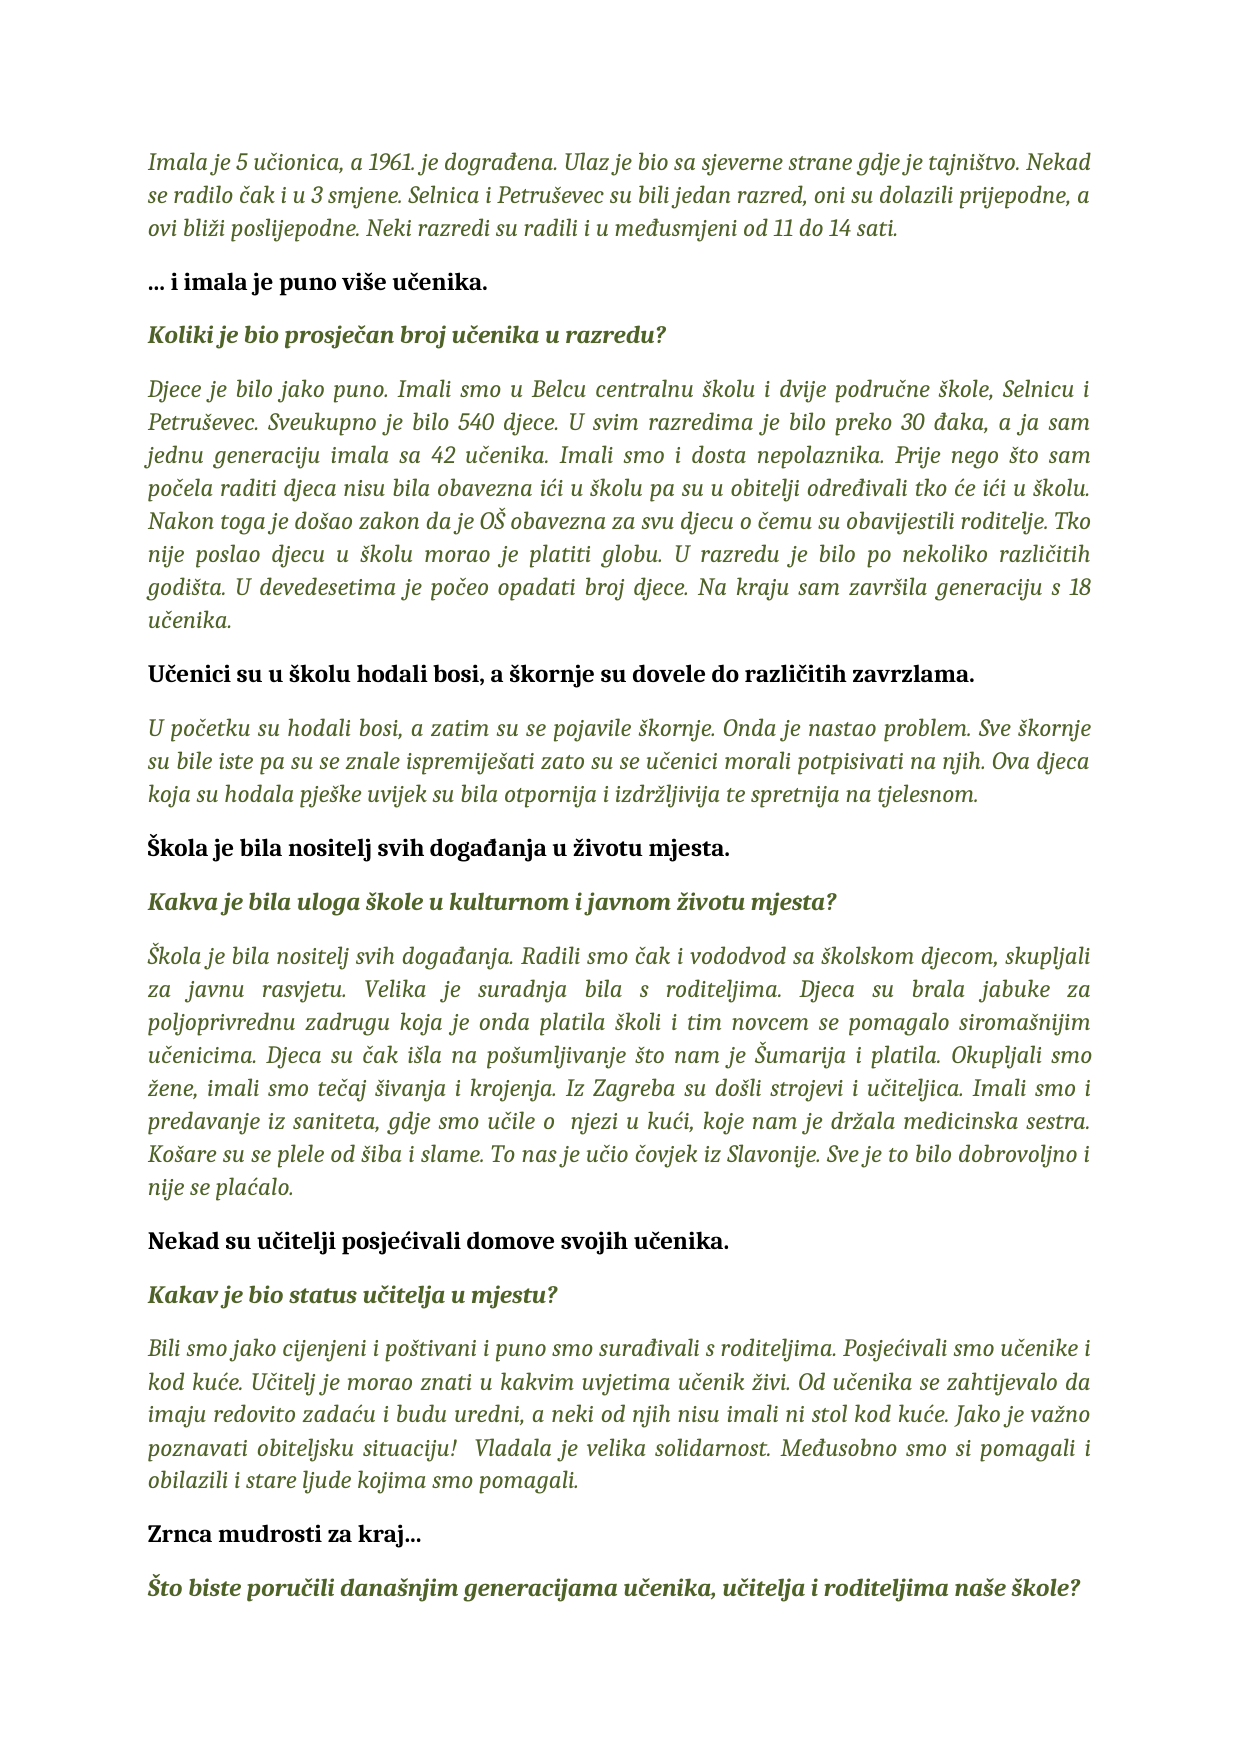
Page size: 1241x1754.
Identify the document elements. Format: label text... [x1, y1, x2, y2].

text Koliki je bio prosječan broj učenika u razredu? [148, 321, 1093, 350]
text Djece je bilo jako puno. Imali smo u Belcu centralnu školu i dvije područne škole, Selnicu i Petruševec. Sveukupno je bilo 540 djece. U svim razredima je bilo preko 30 đaka, a ja sam jednu generaciju imala sa 42 učenika. Imali smo i dosta nepolaznika. Prije nego što sam počela raditi djeca nisu bila obavezna ići u školu pa su u obitelji određivali tko će ići u školu. Nakon toga je došao zakon da je OŠ obavezna za svu djecu o čemu su obavijestili roditelje. Tko nije poslao djecu u školu morao je platiti globu. U razredu je bilo po nekoliko različitih godišta. U devedesetima je počeo opadati broj djece. Na kraju sam završila generaciju s 18 učenika. [148, 375, 1093, 635]
text ... i imala je puno više učenika. [148, 267, 1093, 296]
text Nekad su učitelji posjećivali domove svojih učenika. [148, 1227, 1093, 1255]
text Što biste poručili današnjim generacijama učenika, učitelja i roditeljima naše škole? [148, 1574, 1093, 1603]
text U početku su hodali bosi, a zatim su se pojavile škornje. Onda je nastao problem. Sve škornje su bile iste pa su se znale ispremiješati zato su se učenici morali potpisivati na njih. Ova djeca koja su hodala pješke uvijek su bila otpornija i izdržljivija te spretnija na tjelesnom. [148, 714, 1093, 809]
text Kakva je bila uloga škole u kulturnom i javnom životu mjesta? [148, 888, 1093, 917]
text Učenici su u školu hodali bosi, a škornje su dovele do različitih zavrzlama. [148, 660, 1093, 689]
text Bili smo jako cijenjeni i poštivani i puno smo surađivali s roditeljima. Posjećivali smo učenike i kod kuće. Učitelj je morao znati u kakvim uvjetima učenik živi. Od učenika se zahtijevalo da imaju redovito zadaću i budu uredni, a neki od njih nisu imali ni stol kod kuće. Jako je važno poznavati obiteljsku situaciju! Vladala je velika solidarnost. Međusobno smo si pomagali i obilazili i stare ljude kojima smo pomagali. [148, 1334, 1093, 1495]
text Škola je bila nositelj svih događanja u životu mjesta. [148, 834, 1093, 863]
text Imala je 5 učionica, a 1961. je dograđena. Ulaz je bio sa sjeverne strane gdje je tajništvo. Nekad se radilo čak i u 3 smjene. Selnica i Petruševec su bili jedan razred, oni su dolazili prijepodne, a ovi bliži poslijepodne. Neki razredi su radili i u međusmjeni od 11 do 14 sati. [148, 148, 1093, 242]
text Škola je bila nositelj svih događanja. Radili smo čak i vododvod sa školskom djecom, skupljali za javnu rasvjetu. Velika je suradnja bila s roditeljima. Djeca su brala jabuke za poljoprivrednu zadrugu koja je onda platila školi i tim novcem se pomagalo siromašnijim učenicima. Djeca su čak išla na pošumljivanje što nam je Šumarija i platila. Okupljali smo žene, imali smo tečaj šivanja i krojenja. Iz Zagreba su došli strojevi i učiteljica. Imali smo i predavanje iz saniteta, gdje smo učile o njezi u kući, koje nam je držala medicinska sestra. Košare su se plele od šiba i slame. To nas je učio čovjek iz Slavonije. Sve je to bilo dobrovoljno i nije se plaćalo. [148, 942, 1093, 1202]
text Kakav je bio status učitelja u mjestu? [148, 1281, 1093, 1309]
text Zrnca mudrosti za kraj... [148, 1520, 1093, 1549]
